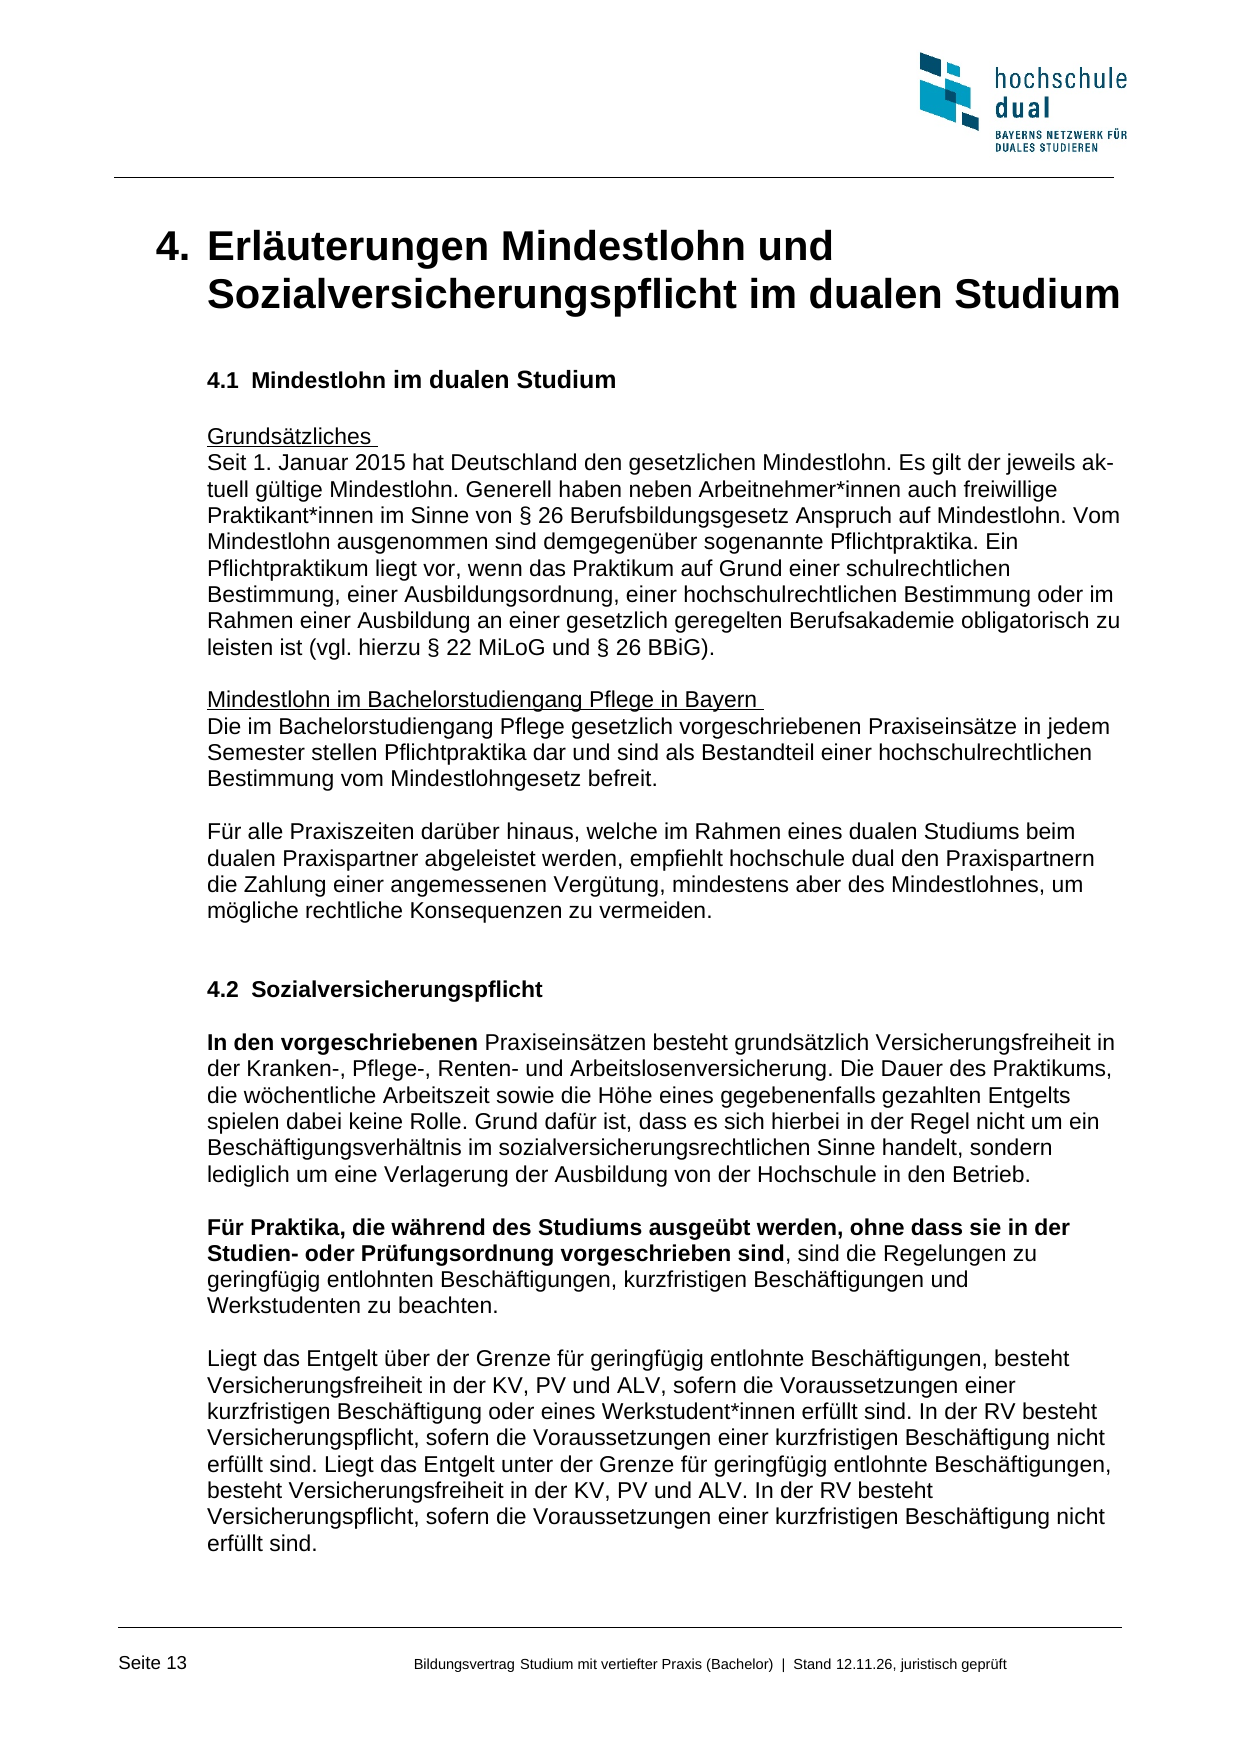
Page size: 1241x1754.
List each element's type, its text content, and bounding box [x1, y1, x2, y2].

text Für Praktika, die während des Studiums ausgeübt werden, ohne dass sie in der Studien- oder Prüfungsordnung vorgeschrieben sind, sind die Regelungen zu geringfügig entlohnten Beschäftigungen, kurzfristigen Beschäftigungen und Werkstudenten zu beachten. [207, 1213, 1122, 1319]
text Seit 1. Januar 2015 hat Deutschland den gesetzlichen Mindestlohn. Es gilt der jeweils ak-tuell gültige Mindestlohn. Generell haben neben Arbeitnehmer*innen auch freiwillige Praktikant*innen im Sinne von § 26 Berufsbildungsgesetz Anspruch auf Mindestlohn. Vom Mindestlohn ausgenommen sind demgegenüber sogenannte Pflichtpraktika. Ein Pflichtpraktikum liegt vor, wenn das Praktikum auf Grund einer schulrechtlichen Bestimmung, einer Ausbildungsordnung, einer hochschulrechtlichen Bestimmung oder im Rahmen einer Ausbildung an einer gesetzlich geregelten Berufsakademie obligatorisch zu leisten ist (vgl. hierzu § 22 MiLoG und § 26 BBiG). [207, 449, 1122, 660]
text Mindestlohn im Bachelorstudiengang Pflege in Bayern [207, 686, 1122, 713]
text Für alle Praxiszeiten darüber hinaus, welche im Rahmen eines dualen Studiums beim dualen Praxispartner abgeleistet werden, empfiehlt hochschule dual den Praxispartnern die Zahlung einer angemessenen Vergütung, mindestens aber des Mindestlohnes, um mögliche rechtliche Konsequenzen zu vermeiden. [207, 818, 1122, 923]
text Grundsätzliches [207, 423, 1122, 449]
text Die im Bachelorstudiengang Pflege gesetzlich vorgeschriebenen Praxiseinsätze in jedem Semester stellen Pflichtpraktika dar und sind als Bestandteil einer hochschulrechtlichen Bestimmung vom Mindestlohngesetz befreit. [207, 713, 1122, 792]
list Sozialversicherungspflicht [207, 976, 1122, 1003]
text In den vorgeschriebenen Praxiseinsätzen besteht grundsätzlich Versicherungsfreiheit in der Kranken-, Pflege-, Renten- und Arbeitslosenversicherung. Die Dauer des Praktikums, die wöchentliche Arbeitszeit sowie die Höhe eines gegebenenfalls gezahlten Entgelts spielen dabei keine Rolle. Grund dafür ist, dass es sich hierbei in der Regel nicht um ein Beschäftigungsverhältnis im sozialversicherungsrechtlichen Sinne handelt, sondern lediglich um eine Verlagerung der Ausbildung von der Hochschule in den Betrieb. [207, 1029, 1122, 1187]
picture [907, 39, 1135, 161]
text Liegt das Entgelt über der Grenze für geringfügig entlohnte Beschäftigungen, besteht Versicherungsfreiheit in der KV, PV und ALV, sofern die Voraussetzungen einer kurzfristigen Beschäftigung oder eines Werkstudent*innen erfüllt sind. In der RV besteht Versicherungspflicht, sofern die Voraussetzungen einer kurzfristigen Beschäftigung nicht erfüllt sind. Liegt das Entgelt unter der Grenze für geringfügig entlohnte Beschäftigungen, besteht Versicherungsfreiheit in der KV, PV und ALV. In der RV besteht Versicherungspflicht, sofern die Voraussetzungen einer kurzfristigen Beschäftigung nicht erfüllt sind. [207, 1345, 1122, 1556]
list Erläuterungen Mindestlohn und Sozialversicherungspflicht im dualen Studium [156, 222, 1122, 317]
list Mindestlohn im dualen Studium [207, 365, 1122, 394]
